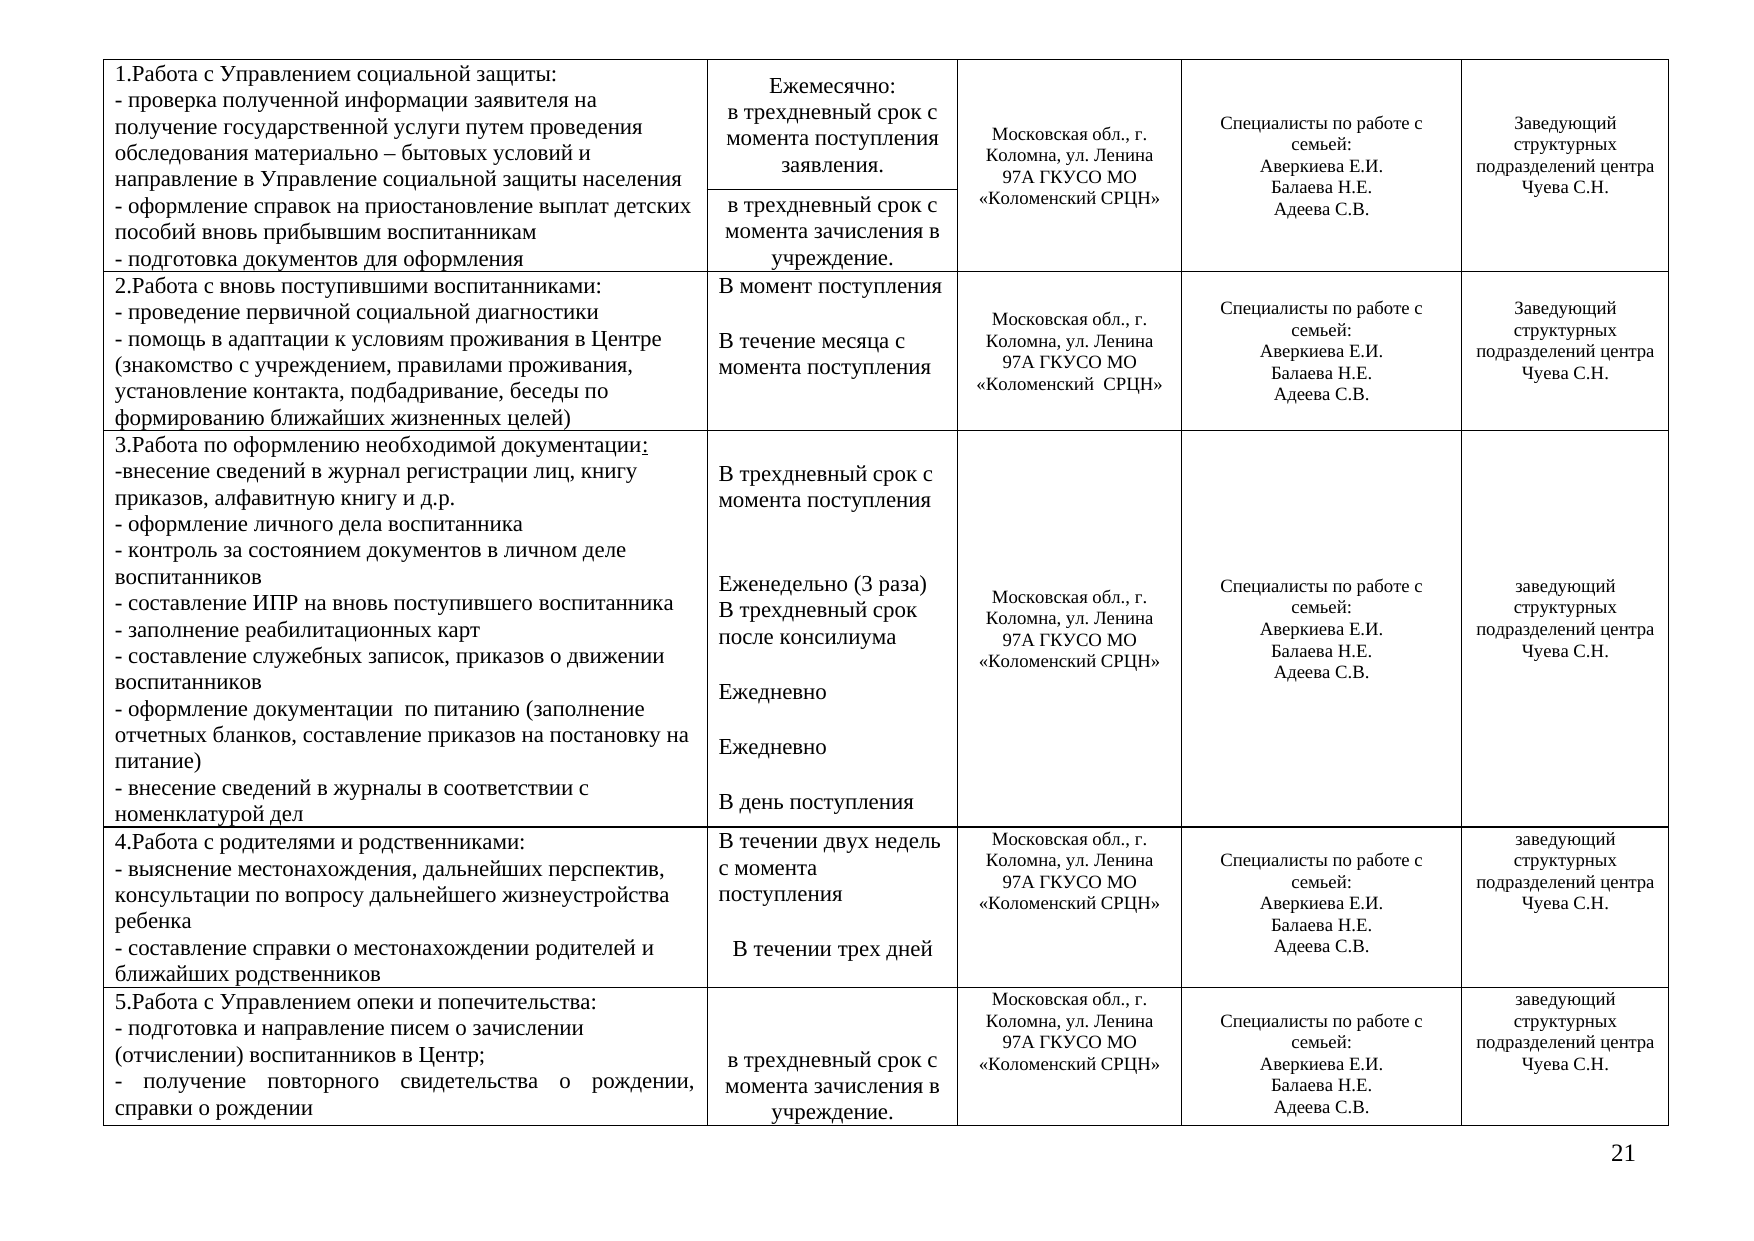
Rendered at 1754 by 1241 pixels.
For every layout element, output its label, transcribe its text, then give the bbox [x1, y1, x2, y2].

table_cell заведующий структурных подразделений центра Чуева С.Н. [1462, 828, 1668, 987]
table_cell 4.Работа с родителями и родственниками: - выяснение местонахождения, дальнейших перспектив, консультации по вопросу дальнейшего жизнеустройства ребенка - составление справки о местонахождении родителей и ближайших родственников [104, 828, 707, 987]
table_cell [708, 988, 957, 1125]
table_header Ежемесячно: в трехдневный срок с момента поступления заявления. [708, 60, 957, 189]
table_cell Заведующий структурных подразделений центра Чуева С.Н. [1462, 272, 1668, 430]
table_header Специалисты по работе с семьей: Аверкиева Е.И. Балаева Н.Е. Адеева С.В. [1182, 60, 1461, 271]
table_cell Специалисты по работе с семьей: Аверкиева Е.И. Балаева Н.Е. Адеева С.В. [1182, 272, 1461, 430]
table_cell Специалисты по работе с семьей: Аверкиева Е.И. Балаева Н.Е. Адеева С.В. [1182, 431, 1461, 826]
table_header Московская обл., г. Коломна, ул. Ленина 97А ГКУСО МО «Коломенский СРЦН» [958, 60, 1181, 271]
table_cell Московская обл., г. Коломна, ул. Ленина 97А ГКУСО МО «Коломенский СРЦН» [958, 272, 1181, 430]
table_cell В течении двух недель с момента поступления В течении трех дней [708, 828, 957, 987]
table_cell в трехдневный срок с момента зачисления в учреждение. [708, 190, 957, 271]
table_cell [1462, 988, 1668, 1125]
table_header Заведующий структурных подразделений центра Чуева С.Н. [1462, 60, 1668, 271]
table_header 1.Работа с Управлением социальной защиты: - проверка полученной информации заявителя на получение государственной услуги путем проведения обследования материально – бытовых условий и направление в Управление социальной защиты населения - оформление справок на приостановление выплат детских пособий вновь прибывшим воспитанникам - подготовка документов для оформления [104, 60, 707, 271]
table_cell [958, 988, 1181, 1125]
table_cell Московская обл., г. Коломна, ул. Ленина 97А ГКУСО МО «Коломенский СРЦН» [958, 431, 1181, 826]
table_cell заведующий структурных подразделений центра Чуева С.Н. [1462, 431, 1668, 826]
table_cell Специалисты по работе с семьей: Аверкиева Е.И. Балаева Н.Е. Адеева С.В. [1182, 828, 1461, 987]
table_cell 3.Работа по оформлению необходимой документации: -внесение сведений в журнал регистрации лиц, книгу приказов, алфавитную книгу и д.р. - оформление личного дела воспитанника - контроль за состоянием документов в личном деле воспитанников - составление ИПР на вновь поступившего воспитанника - заполнение реабилитационных карт - составление служебных записок, приказов о движении воспитанников - оформление документации по питанию (заполнение отчетных бланков, составление приказов на постановку на питание) - внесение сведений в журналы в соответствии с номенклатурой дел [104, 431, 707, 826]
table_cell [104, 988, 707, 1125]
table_cell 2.Работа с вновь поступившими воспитанниками: - проведение первичной социальной диагностики - помощь в адаптации к условиям проживания в Центре (знакомство с учреждением, правилами проживания, установление контакта, подбадривание, беседы по формированию ближайших жизненных целей) [104, 272, 707, 430]
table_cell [1182, 988, 1461, 1125]
table_cell В трехдневный срок с момента поступления Еженедельно (3 раза) В трехдневный срок после консилиума Ежедневно Ежедневно В день поступления [708, 431, 957, 826]
table_cell Московская обл., г. Коломна, ул. Ленина 97А ГКУСО МО «Коломенский СРЦН» [958, 828, 1181, 987]
table_cell В момент поступления В течение месяца с момента поступления [708, 272, 957, 430]
